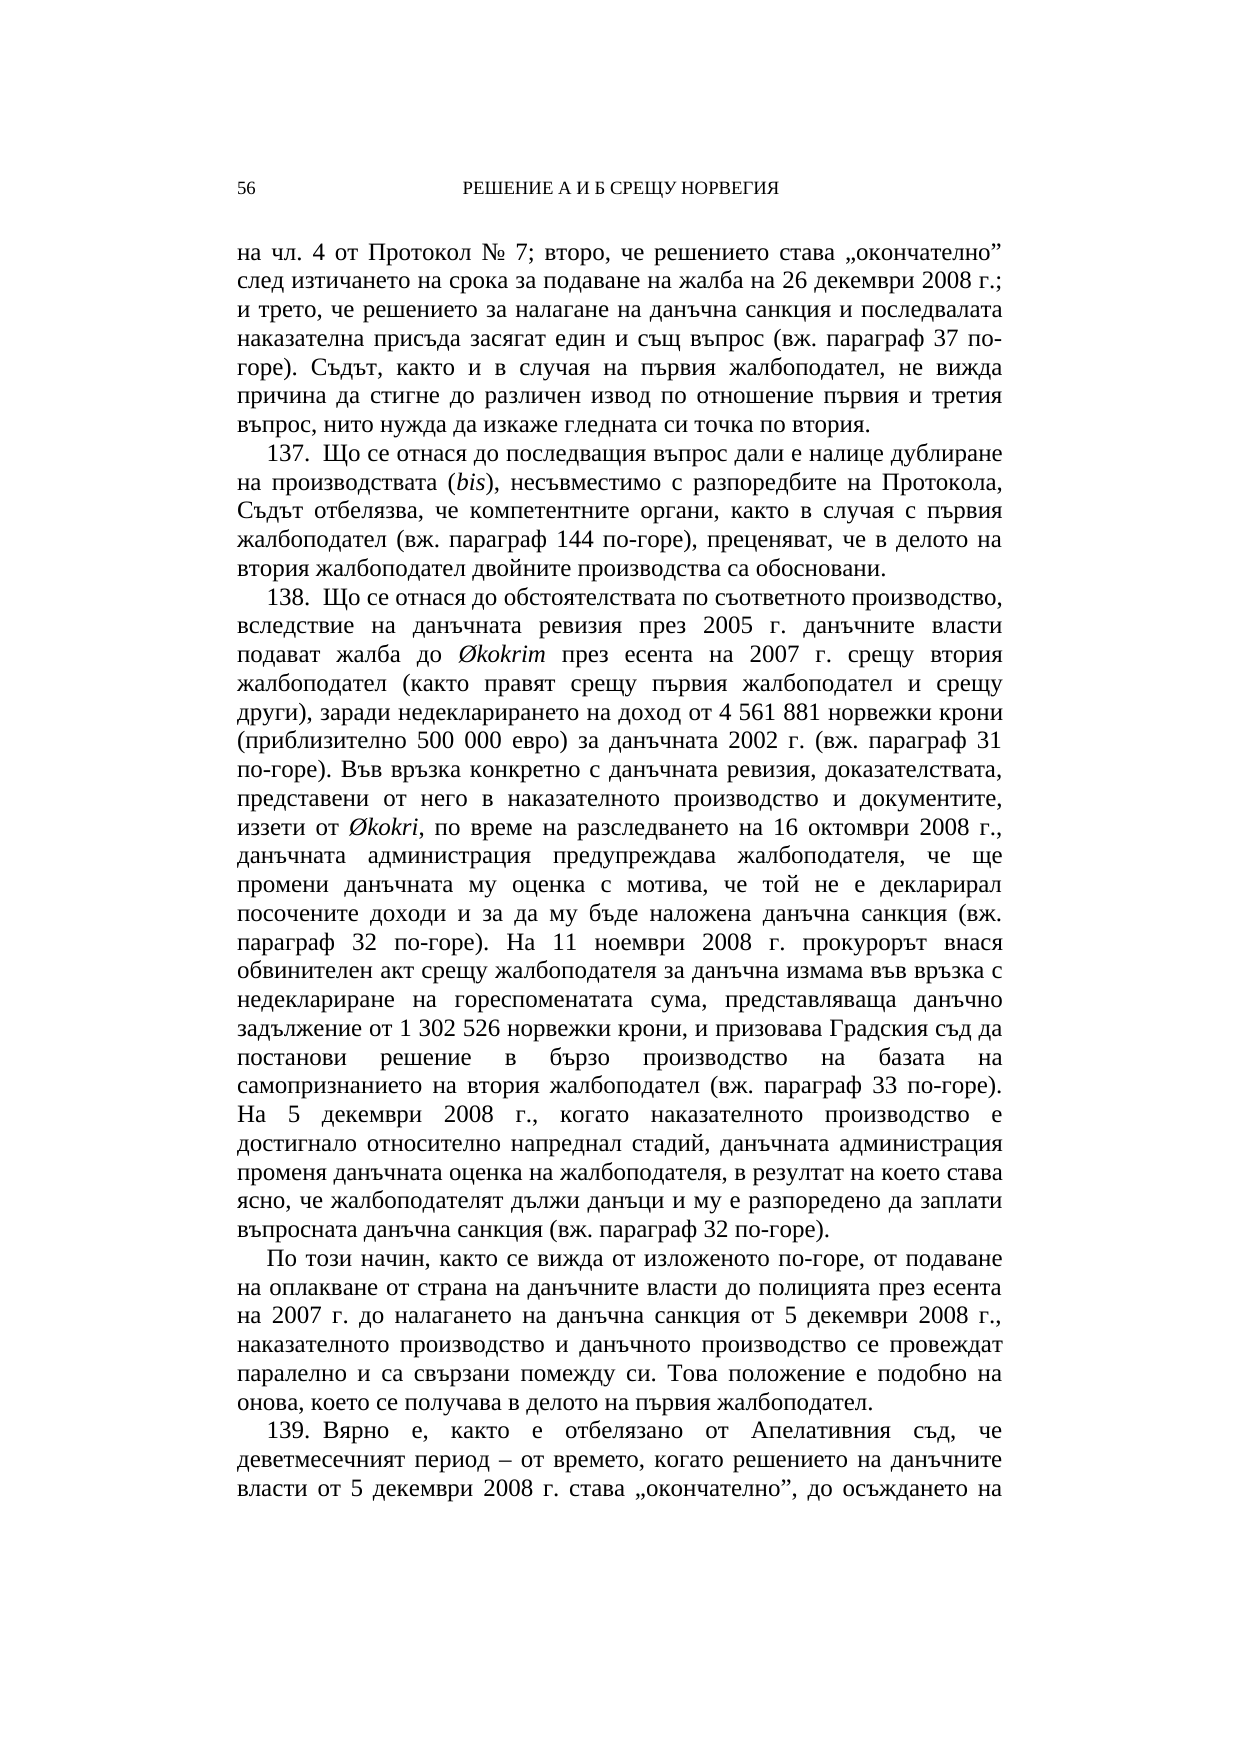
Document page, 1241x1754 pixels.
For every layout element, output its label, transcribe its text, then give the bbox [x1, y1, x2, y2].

text По този начин, както се вижда от изложеното по-горе, от подаване на оплакване от страна на данъчните власти до полицията през есента на 2007 г. до налагането на данъчна санкция от 5 декември 2008 г., наказателното производство и данъчното производство се провеждат паралелно и са свързани помежду си. Това положение е подобно на онова, което се получава в делото на първия жалбоподател. [237, 1243, 1003, 1416]
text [237, 237, 1003, 438]
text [237, 1416, 1003, 1502]
